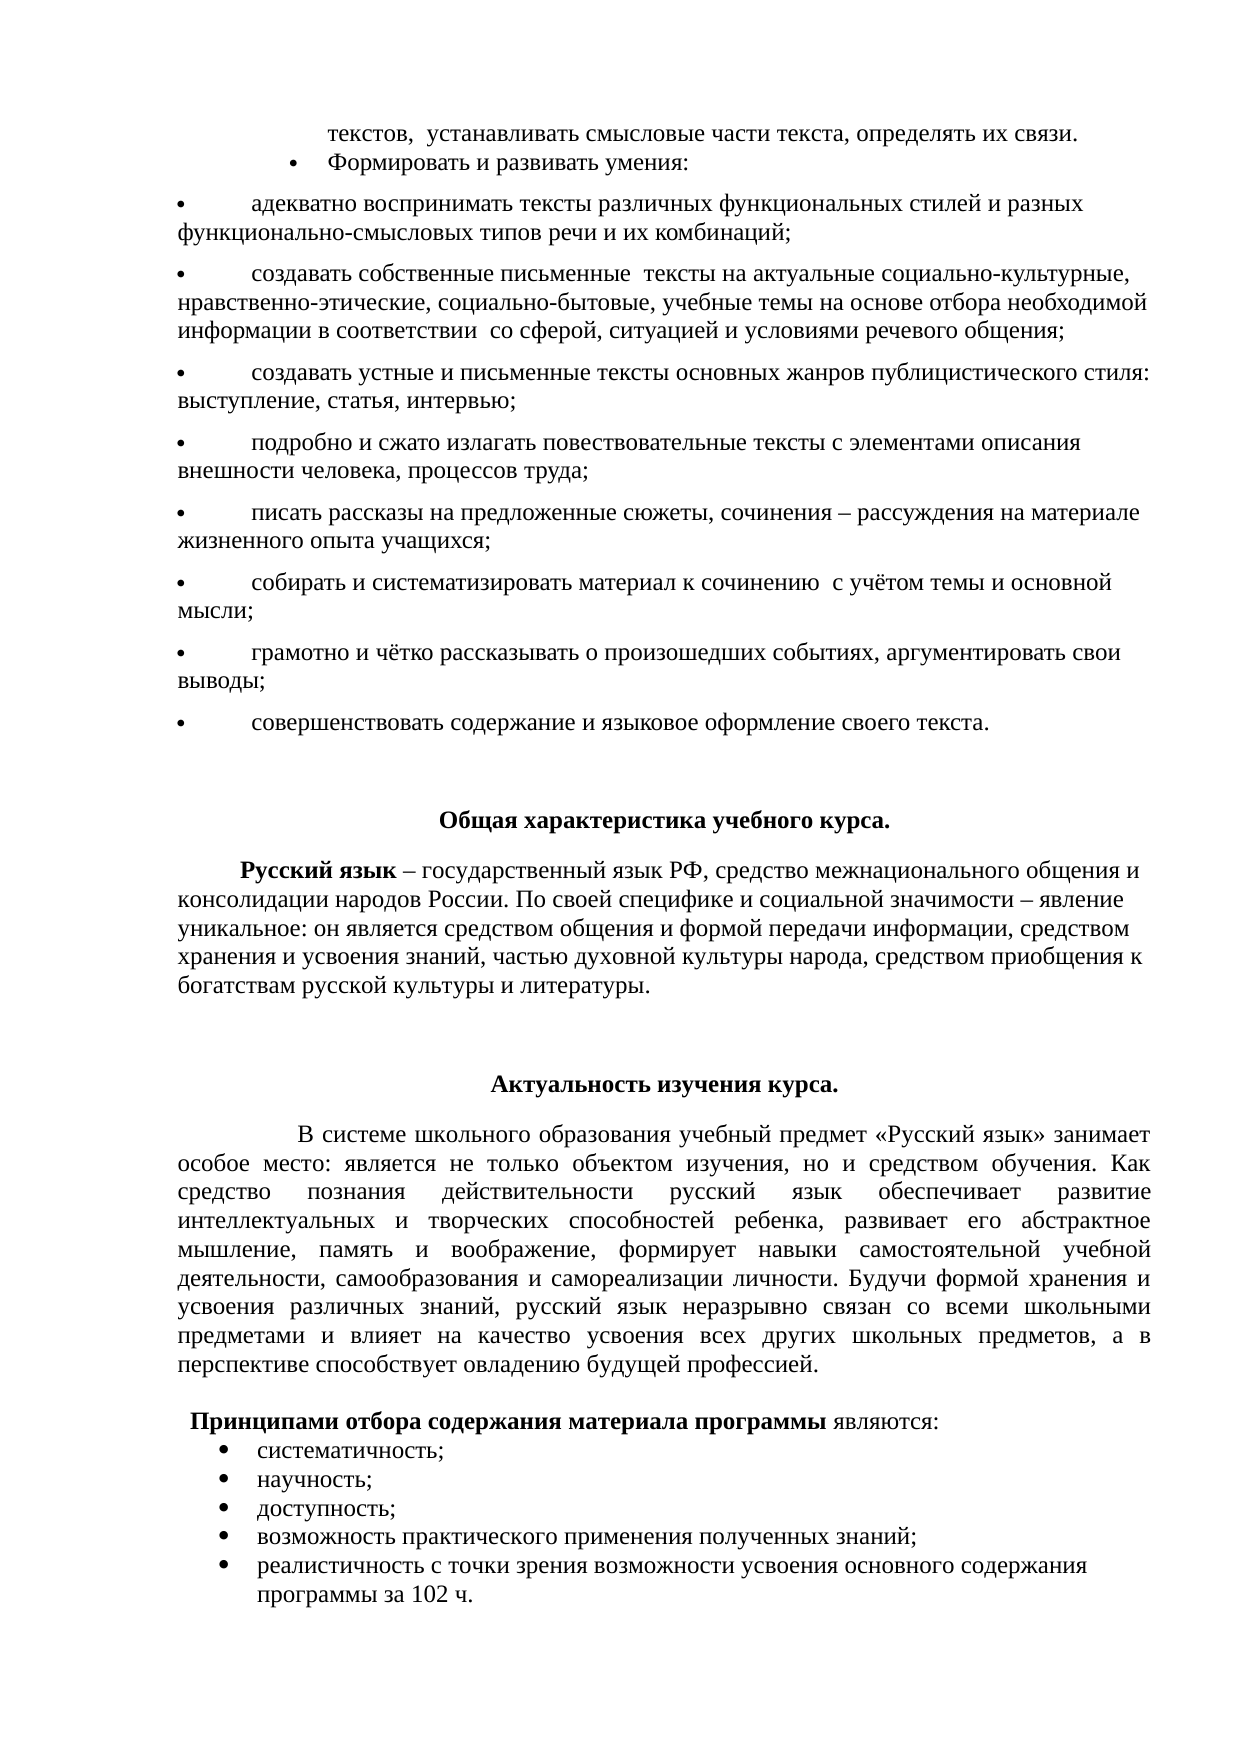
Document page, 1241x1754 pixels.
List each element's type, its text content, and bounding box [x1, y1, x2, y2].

list систематичность; [219, 1435, 1152, 1464]
list адекватно воспринимать тексты различных функциональных стилей и разных функционально-смысловых типов речи и их комбинаций; [177, 188, 1152, 246]
text Принципами отбора содержания материала программы являются: [177, 1406, 1152, 1435]
list совершенствовать содержание и языковое оформление своего текста. [177, 707, 1152, 736]
text Общая характеристика учебного курса. [177, 806, 1152, 834]
list подробно и сжато излагать повествовательные тексты с элементами описания внешности человека, процессов труда; [177, 427, 1152, 484]
list создавать устные и письменные тексты основных жанров публицистического стиля: выступление, статья, интервью; [177, 357, 1152, 414]
list научность; [219, 1464, 1152, 1493]
list грамотно и чётко рассказывать о произошедших событиях, аргументировать свои выводы; [177, 637, 1152, 694]
list реалистичность с точки зрения возможности усвоения основного содержания программы за 102 ч. [219, 1550, 1152, 1608]
list доступность; [219, 1493, 1152, 1521]
text Актуальность изучения курса. [177, 1069, 1152, 1098]
list собирать и систематизировать материал к сочинению с учётом темы и основной мысли; [177, 567, 1152, 624]
text В системе школьного образования учебный предмет «Русский язык» занимает особое место: является не только объектом изучения, но и средством обучения. Как средство познания действительности русский язык обеспечивает развитие интеллектуальных и творческих способностей ребенка, развивает его абстрактное мышление, память и воображение, формирует навыки самостоятельной учебной деятельности, самообразования и самореализации личности. Будучи формой хранения и усвоения различных знаний, русский язык неразрывно связан со всеми школьными предметами и влияет на качество усвоения всех других школьных предметов, а в перспективе способствует овладению будущей профессией. [177, 1119, 1152, 1378]
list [290, 118, 1152, 147]
list создавать собственные письменные тексты на актуальные социально-культурные, нравственно-этические, социально-бытовые, учебные темы на основе отбора необходимой информации в соответствии со сферой, ситуацией и условиями речевого общения; [177, 258, 1152, 344]
list возможность практического применения полученных знаний; [219, 1521, 1152, 1550]
list Формировать и развивать умения: [290, 147, 1152, 176]
list писать рассказы на предложенные сюжеты, сочинения – рассуждения на материале жизненного опыта учащихся; [177, 497, 1152, 554]
text Русский язык – государственный язык РФ, средство межнационального общения и консолидации народов России. По своей специфике и социальной значимости – явление уникальное: он является средством общения и формой передачи информации, средством хранения и усвоения знаний, частью духовной культуры народа, средством приобщения к богатствам русской культуры и литературы. [177, 855, 1152, 999]
